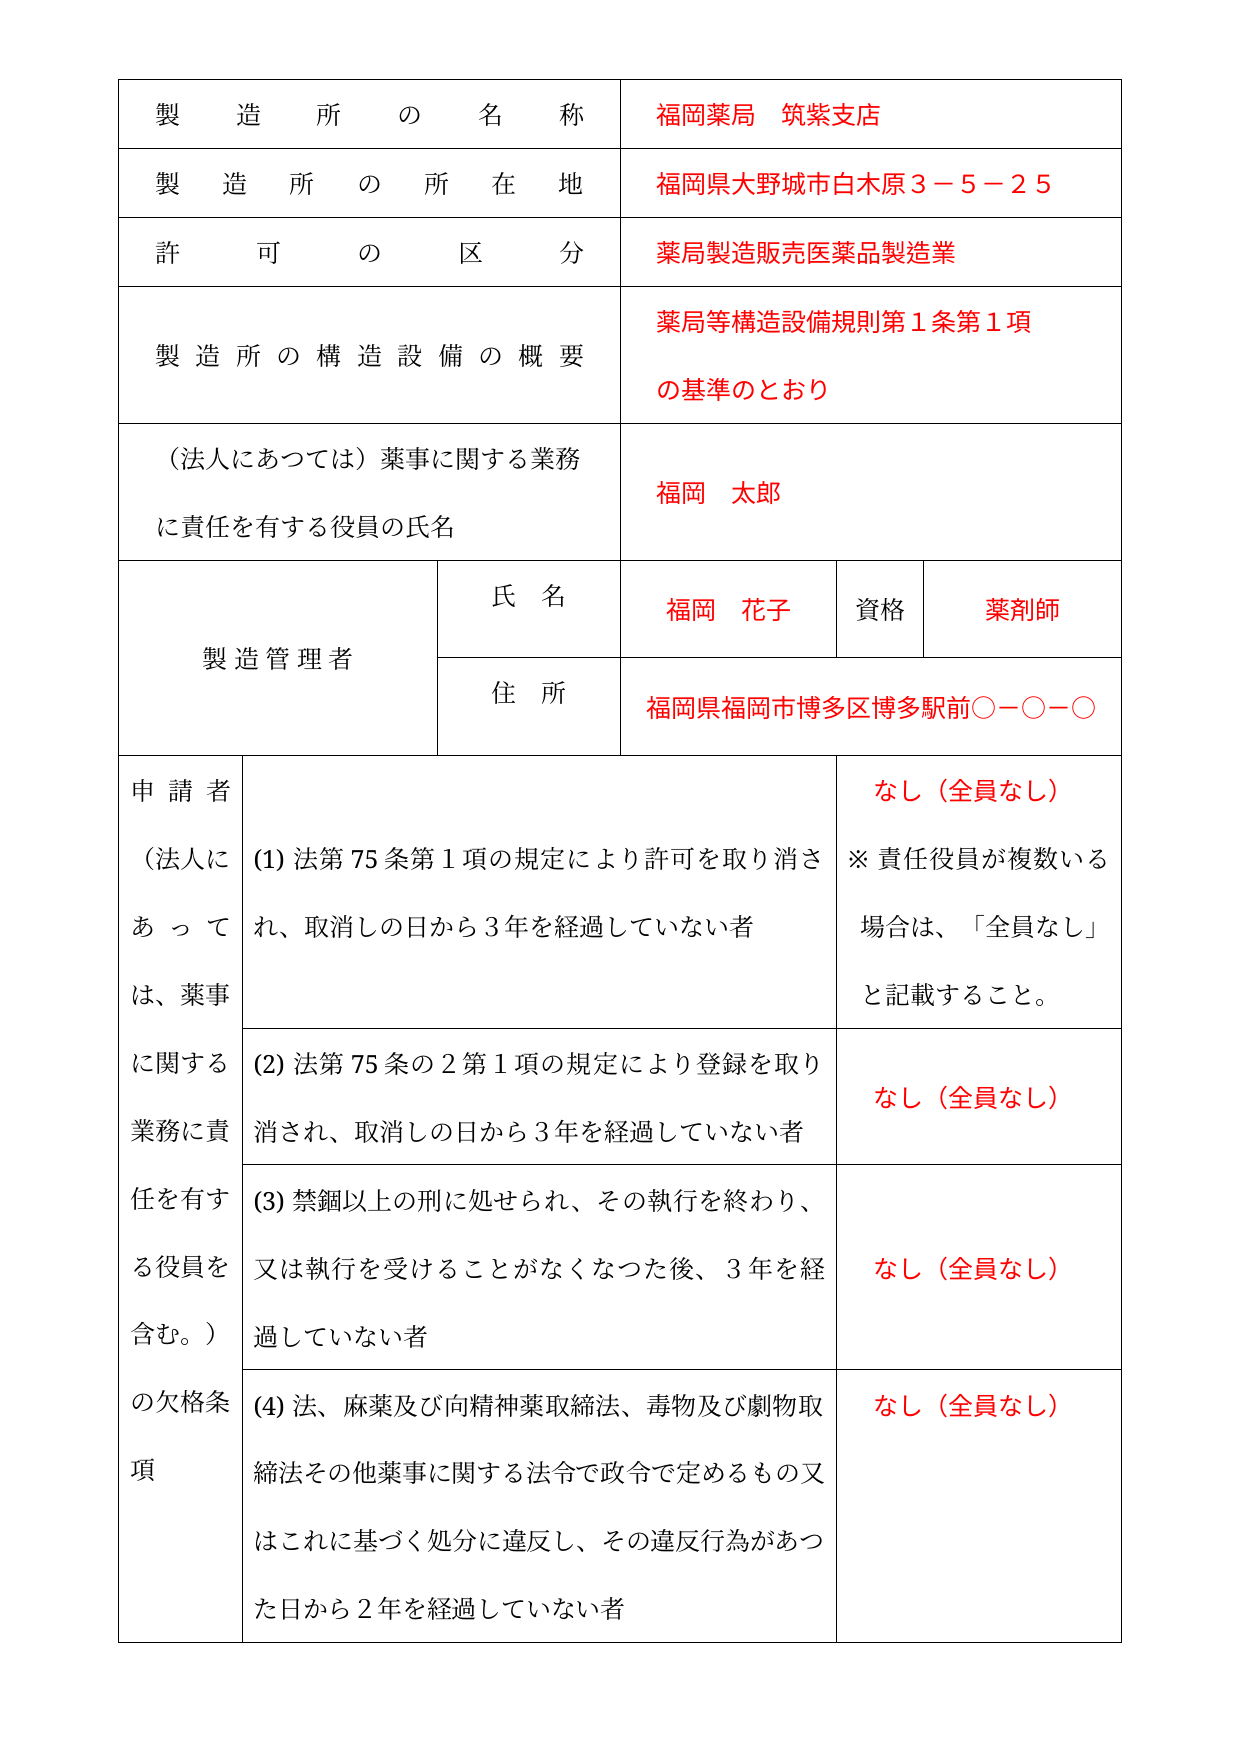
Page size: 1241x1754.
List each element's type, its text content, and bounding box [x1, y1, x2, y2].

table_cell なし（全員なし） ※ 責任役員が複数いる場合は、「全員なし」と記載すること。 [837, 756, 1121, 1027]
table_cell 氏 名 [438, 561, 620, 657]
table_cell (1) 法第75条第１項の規定により許可を取り消され、取消しの日から３年を経過していない者 [243, 756, 836, 1027]
table_cell 福岡 太郎 [621, 424, 1121, 559]
table_cell なし（全員なし） [837, 1370, 1121, 1642]
table_cell 薬剤師 [924, 561, 1121, 657]
table_cell 薬局等構造設備規則第１条第１項 の基準のとおり [621, 287, 1121, 423]
table_cell (4) 法、麻薬及び向精神薬取締法、毒物及び劇物取締法その他薬事に関する法令で政令で定めるもの又はこれに基づく処分に違反し、その違反行為があつた日から２年を経過していない者 [243, 1370, 836, 1642]
table_cell 福岡県福岡市博多区博多駅前○－○－○ [621, 658, 1121, 755]
table_cell なし（全員なし） [837, 1165, 1121, 1369]
table_cell 製造所の所在地 [119, 149, 620, 217]
table_cell 申請者（法人にあっては、薬事に関する業務に責任を有する役員を含む。）の欠格条項 [119, 756, 242, 1642]
table_cell 製 造 管 理 者 [119, 561, 437, 755]
table_cell (3) 禁錮以上の刑に処せられ、その執行を終わり、又は執行を受けることがなくなつた後、３年を経過していない者 [243, 1165, 836, 1369]
table_cell 住 所 [438, 658, 620, 755]
table_cell （法人にあつては）薬事に関する業務に責任を有する役員の氏名 [119, 424, 620, 559]
table_header 製造所の名称 [119, 80, 620, 148]
table_cell 許可の区分 [119, 218, 620, 286]
table_cell (2) 法第75条の２第１項の規定により登録を取り消され、取消しの日から３年を経過していない者 [243, 1029, 836, 1164]
table_cell 薬局製造販売医薬品製造業 [621, 218, 1121, 286]
table_cell 資格 [837, 561, 923, 657]
table_cell 福岡県大野城市白木原３－５－２５ [621, 149, 1121, 217]
table_cell 福岡 花子 [621, 561, 836, 657]
table_cell なし（全員なし） [837, 1029, 1121, 1164]
table_cell 製造所の構造設備の概要 [119, 287, 620, 423]
table_header 福岡薬局 筑紫支店 [621, 80, 1121, 148]
